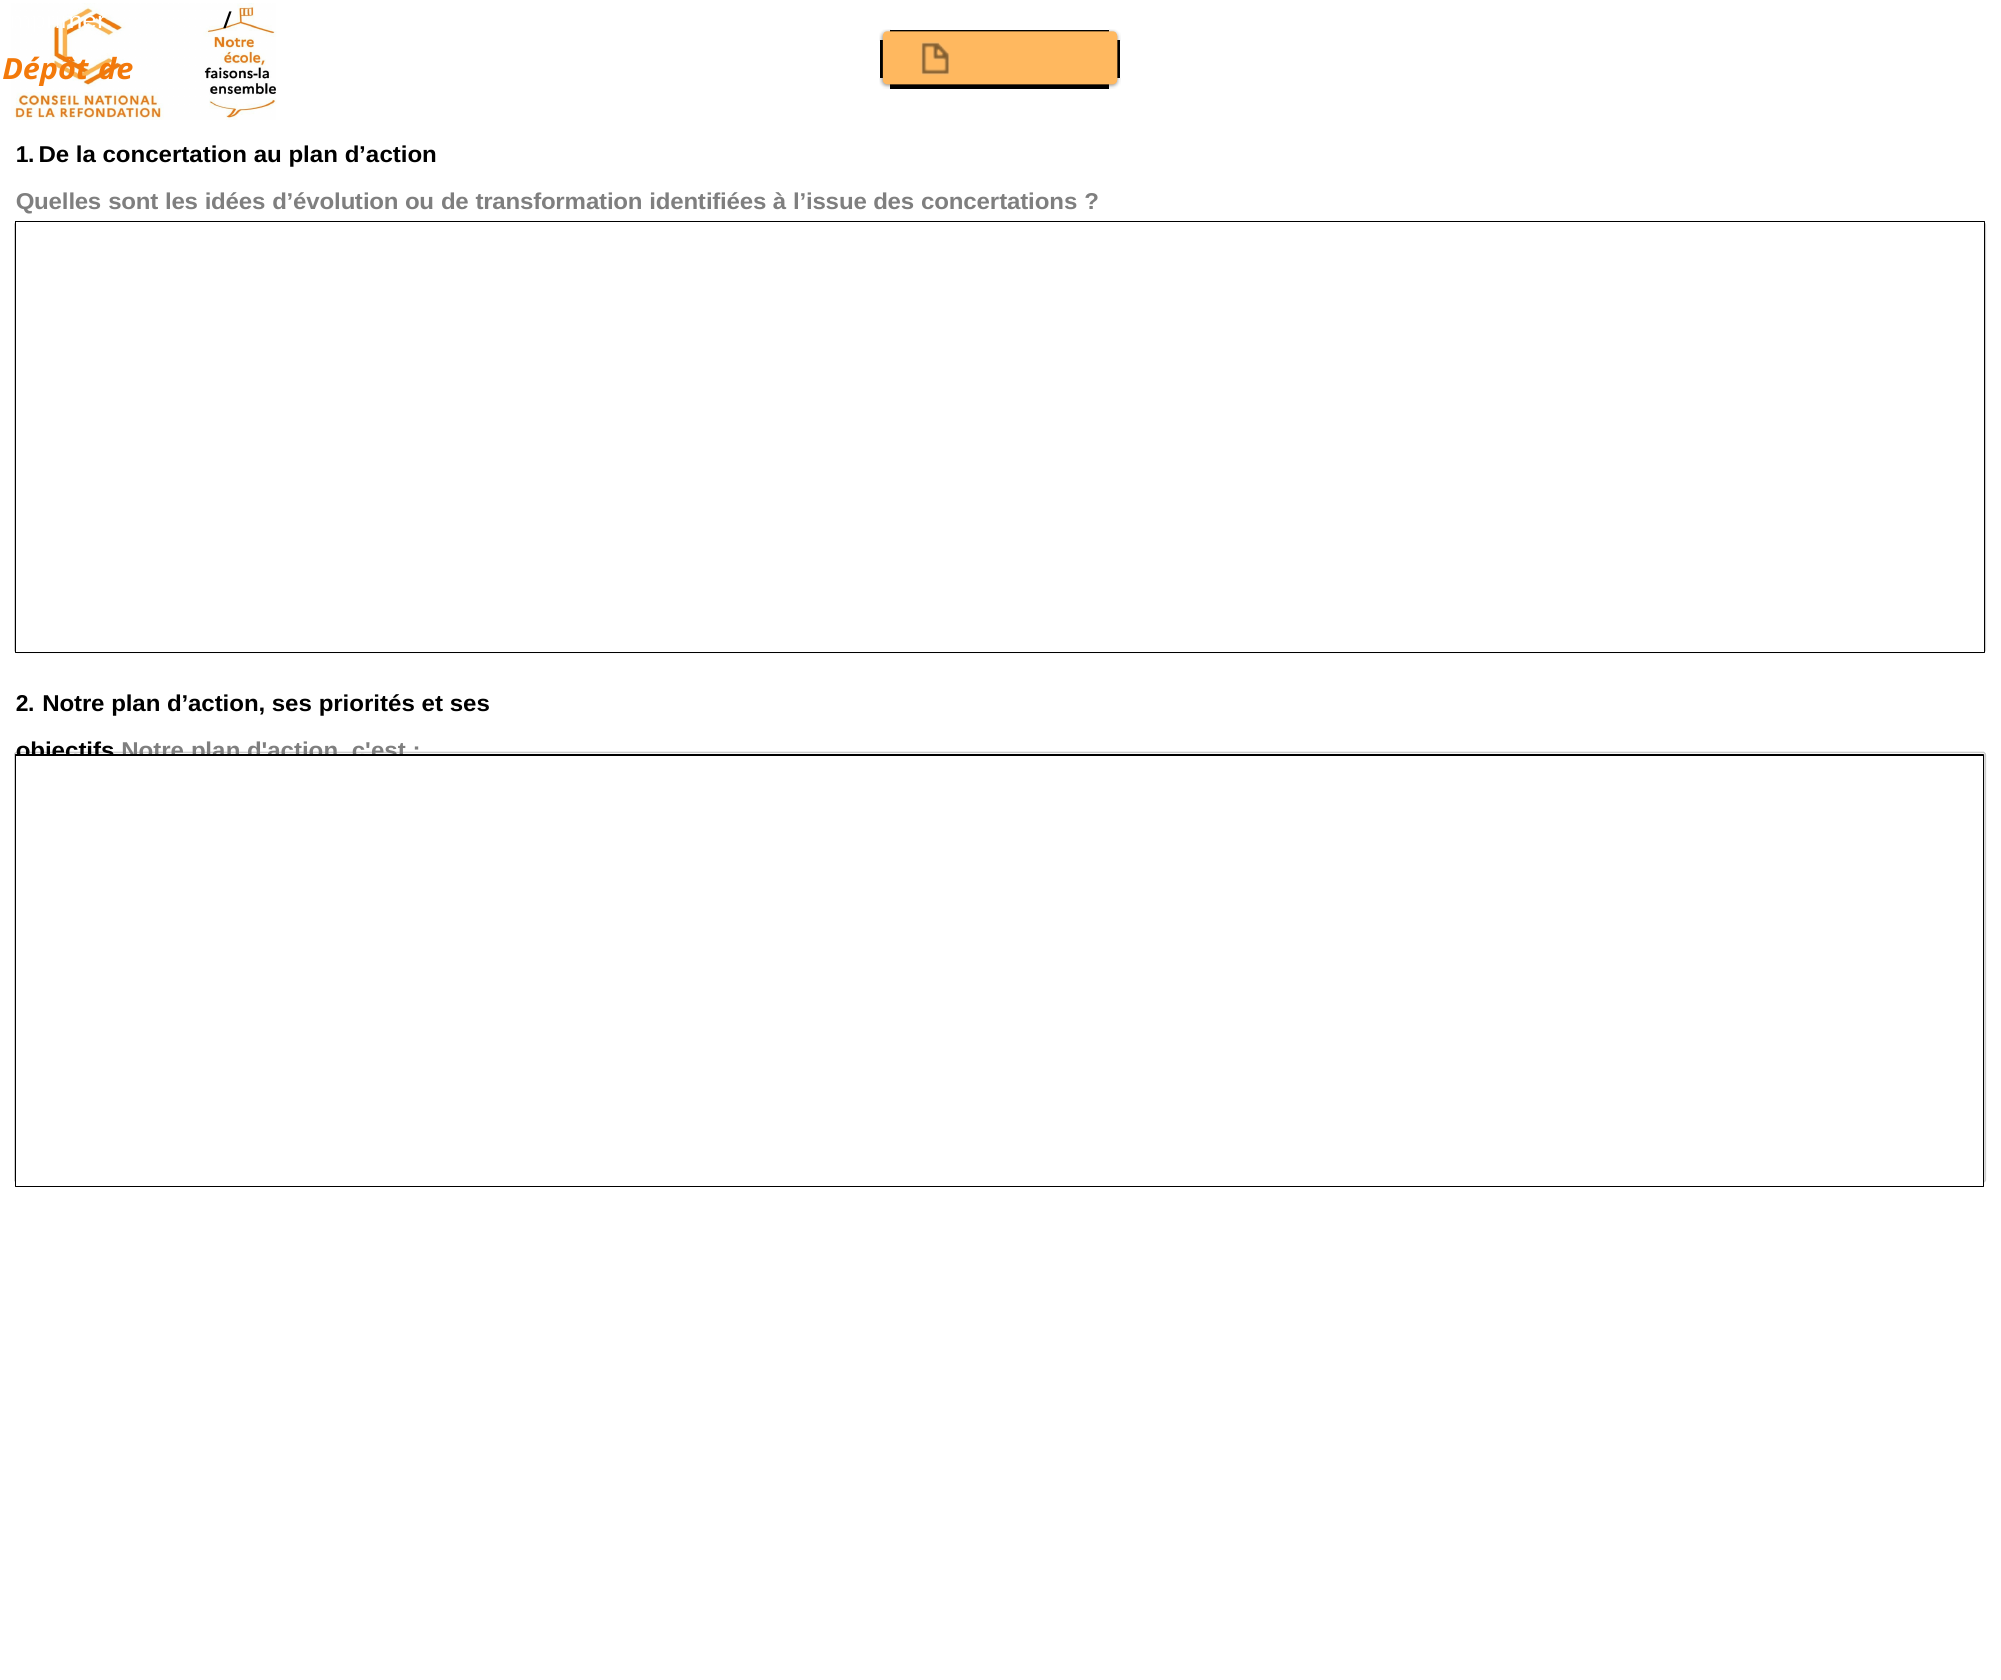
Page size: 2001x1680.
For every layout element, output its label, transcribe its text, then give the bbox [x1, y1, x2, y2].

picture [11, 3, 277, 120]
picture [917, 38, 957, 79]
picture [11, 62, 17, 75]
list De la concertation au plan d’action [16, 141, 2000, 167]
picture [1109, 78, 1121, 89]
picture [879, 78, 891, 89]
list Notre plan d’action, ses priorités et ses objectifs Notre plan d'action, c'est : [16, 654, 588, 754]
text Quelles sont les idées d’évolution ou de transformation identifiées à l’issue des concertations ? [16, 188, 2000, 214]
picture [879, 29, 891, 41]
picture [1109, 29, 1121, 41]
